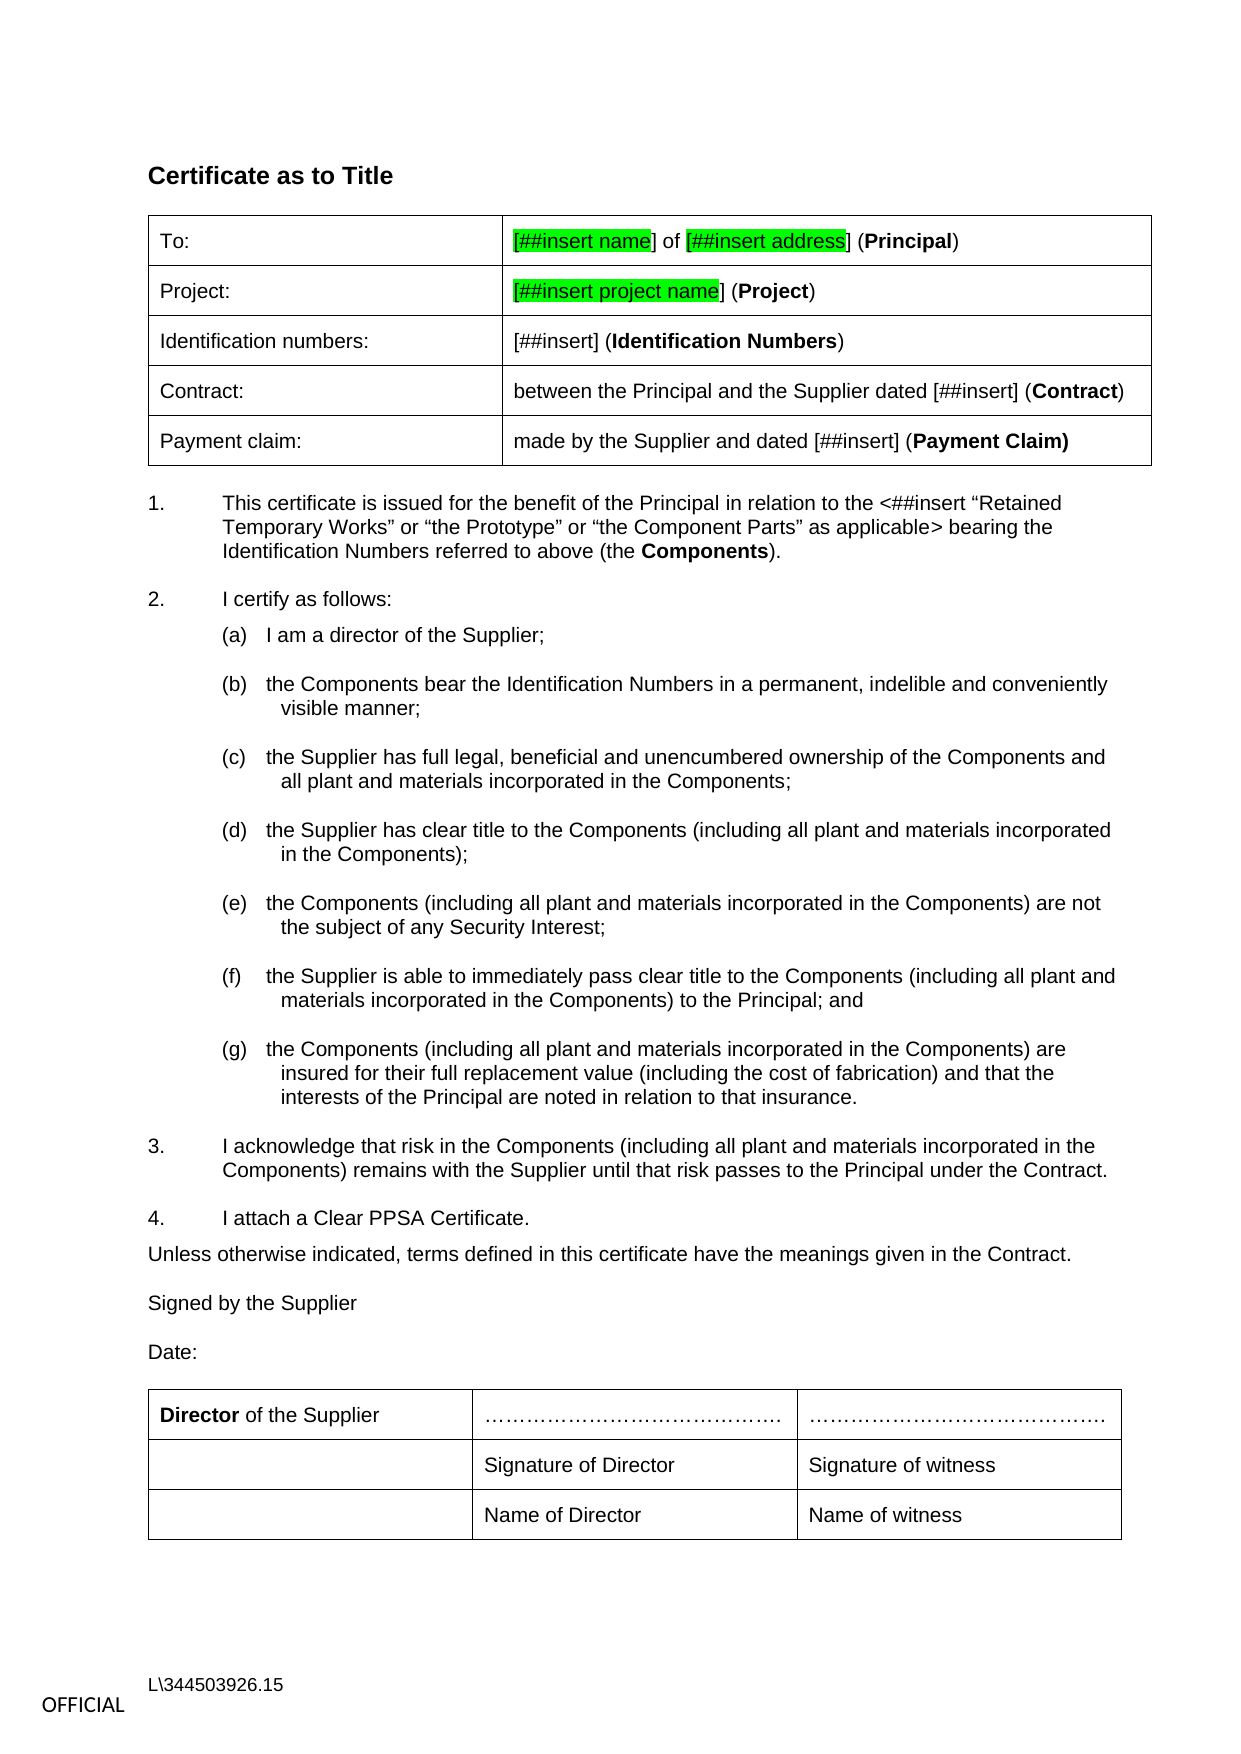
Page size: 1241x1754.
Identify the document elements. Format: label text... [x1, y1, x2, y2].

table_header ……………………………………. [798, 1390, 1121, 1439]
table_cell [149, 1440, 472, 1489]
table_cell [149, 1490, 472, 1539]
subtitle Certificate as to Title [148, 161, 1122, 190]
table_cell [##insert project name] (Project) [503, 266, 1151, 315]
text the Supplier is able to immediately pass clear title to the Components (including all plant and materials incorporated in the Components) to the Principal; and [222, 964, 1122, 1012]
text the Components (including all plant and materials incorporated in the Components) are not the subject of any Security Interest; [222, 891, 1122, 939]
text I am a director of the Supplier; [222, 623, 1122, 647]
table_header To: [149, 216, 502, 265]
text the Supplier has clear title to the Components (including all plant and materials incorporated in the Components); [222, 818, 1122, 866]
list I acknowledge that risk in the Components (including all plant and materials incorporated in the Components) remains with the Supplier until that risk passes to the Principal under the Contract. [148, 1134, 1122, 1182]
text the Components (including all plant and materials incorporated in the Components) are insured for their full replacement value (including the cost of fabrication) and that the interests of the Principal are noted in relation to that insurance. [222, 1037, 1122, 1109]
list This certificate is issued for the benefit of the Principal in relation to the <##insert “Retained Temporary Works” or “the Prototype” or “the Component Parts” as applicable> bearing the Identification Numbers referred to above (the Components). [148, 491, 1122, 563]
table_cell [##insert] (Identification Numbers) [503, 316, 1151, 365]
text the Supplier has full legal, beneficial and unencumbered ownership of the Components and all plant and materials incorporated in the Components; [222, 745, 1122, 793]
table_cell Payment claim: [149, 416, 502, 465]
text the Components bear the Identification Numbers in a permanent, indelible and conveniently visible manner; [222, 672, 1122, 720]
table_cell Signature of Director [473, 1440, 797, 1489]
list I attach a Clear PPSA Certificate. [148, 1206, 1122, 1229]
table_cell between the Principal and the Supplier dated [##insert] (Contract) [503, 366, 1151, 415]
table_cell Signature of witness [798, 1440, 1121, 1489]
table_header Director of the Supplier [149, 1390, 472, 1439]
table_header [##insert name] of [##insert address] (Principal) [503, 216, 1151, 265]
table_header ……………………………………. [473, 1390, 797, 1439]
table_cell Contract: [149, 366, 502, 415]
table_cell made by the Supplier and dated [##insert] (Payment Claim) [503, 416, 1151, 465]
text Signed by the Supplier [148, 1291, 1122, 1315]
list I certify as follows: [148, 587, 1122, 611]
table_cell Identification numbers: [149, 316, 502, 365]
table_cell Name of witness [798, 1490, 1121, 1539]
text Unless otherwise indicated, terms defined in this certificate have the meanings given in the Contract. [148, 1242, 1122, 1266]
table_cell Project: [149, 266, 502, 315]
table_cell Name of Director [473, 1490, 797, 1539]
text Date: [148, 1340, 1122, 1364]
